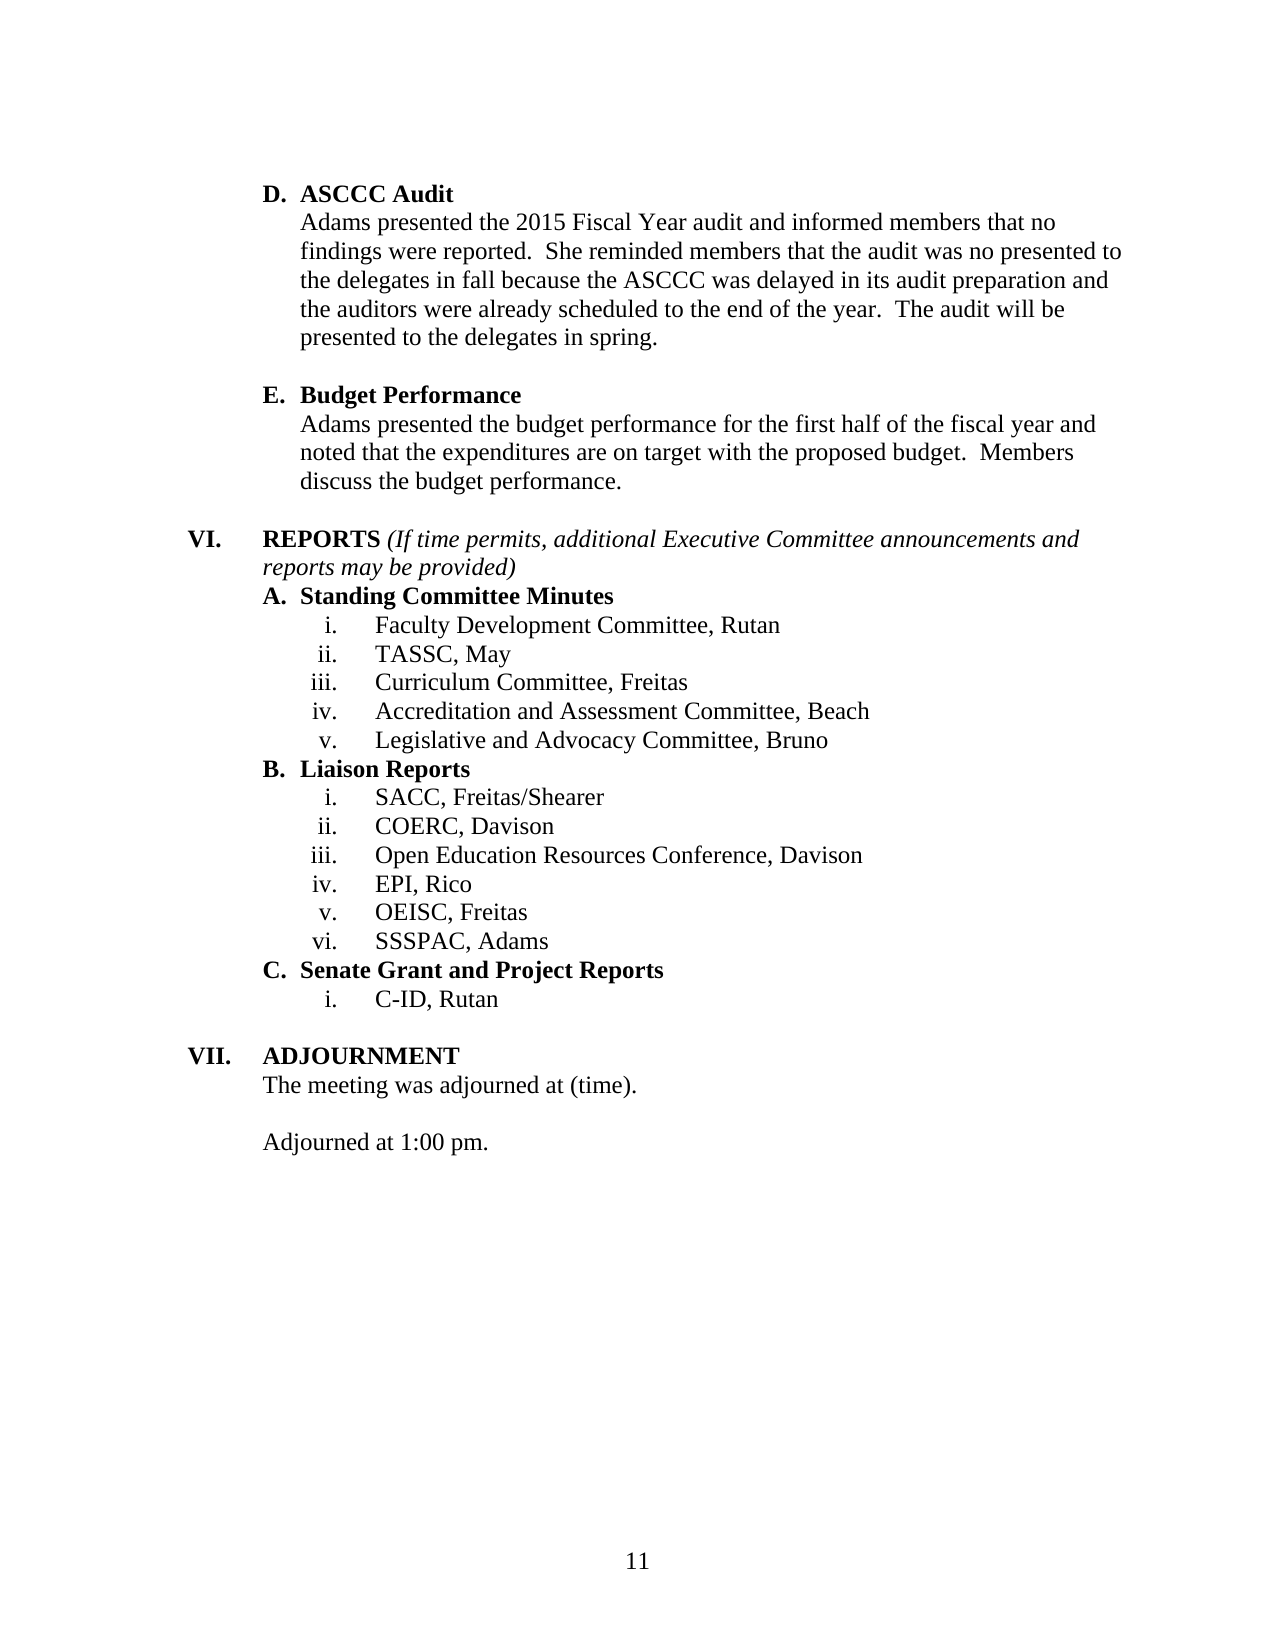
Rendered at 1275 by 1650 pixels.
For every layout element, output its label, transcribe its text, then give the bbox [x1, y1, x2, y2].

list Liaison Reports [262, 754, 1125, 782]
list Faculty Development Committee, Rutan [337, 610, 1125, 639]
list Adjourned at 1:00 pm. [262, 1127, 1125, 1156]
list REPORTS (If time permits, additional Executive Committee announcements and reports may be provided) [187, 524, 1125, 581]
list TASSC, May [337, 639, 1125, 667]
list SACC, Freitas/Shearer [337, 782, 1125, 811]
list COERC, Davison [337, 811, 1125, 840]
list Accreditation and Assessment Committee, Beach [337, 696, 1125, 725]
list Legislative and Advocacy Committee, Bruno [337, 725, 1125, 754]
list EPI, Rico [337, 869, 1125, 897]
list Budget Performance Adams presented the budget performance for the first half of the fiscal year and noted that the expenditures are on target with the proposed budget. Members discuss the budget performance. [262, 380, 1125, 495]
list Curriculum Committee, Freitas [337, 667, 1125, 696]
list ADJOURNMENT [187, 1041, 1125, 1070]
list Senate Grant and Project Reports [262, 955, 1125, 984]
list ASCCC Audit Adams presented the 2015 Fiscal Year audit and informed members that no findings were reported. She reminded members that the audit was no presented to the delegates in fall because the ASCCC was delayed in its audit preparation and the auditors were already scheduled to the end of the year. The audit will be presented to the delegates in spring. [262, 179, 1125, 351]
list C-ID, Rutan [337, 984, 1125, 1041]
list OEISC, Freitas [337, 897, 1125, 926]
list The meeting was adjourned at (time). [262, 1070, 1125, 1099]
list Standing Committee Minutes [262, 581, 1125, 610]
list Open Education Resources Conference, Davison [337, 840, 1125, 869]
list SSSPAC, Adams [337, 926, 1125, 955]
